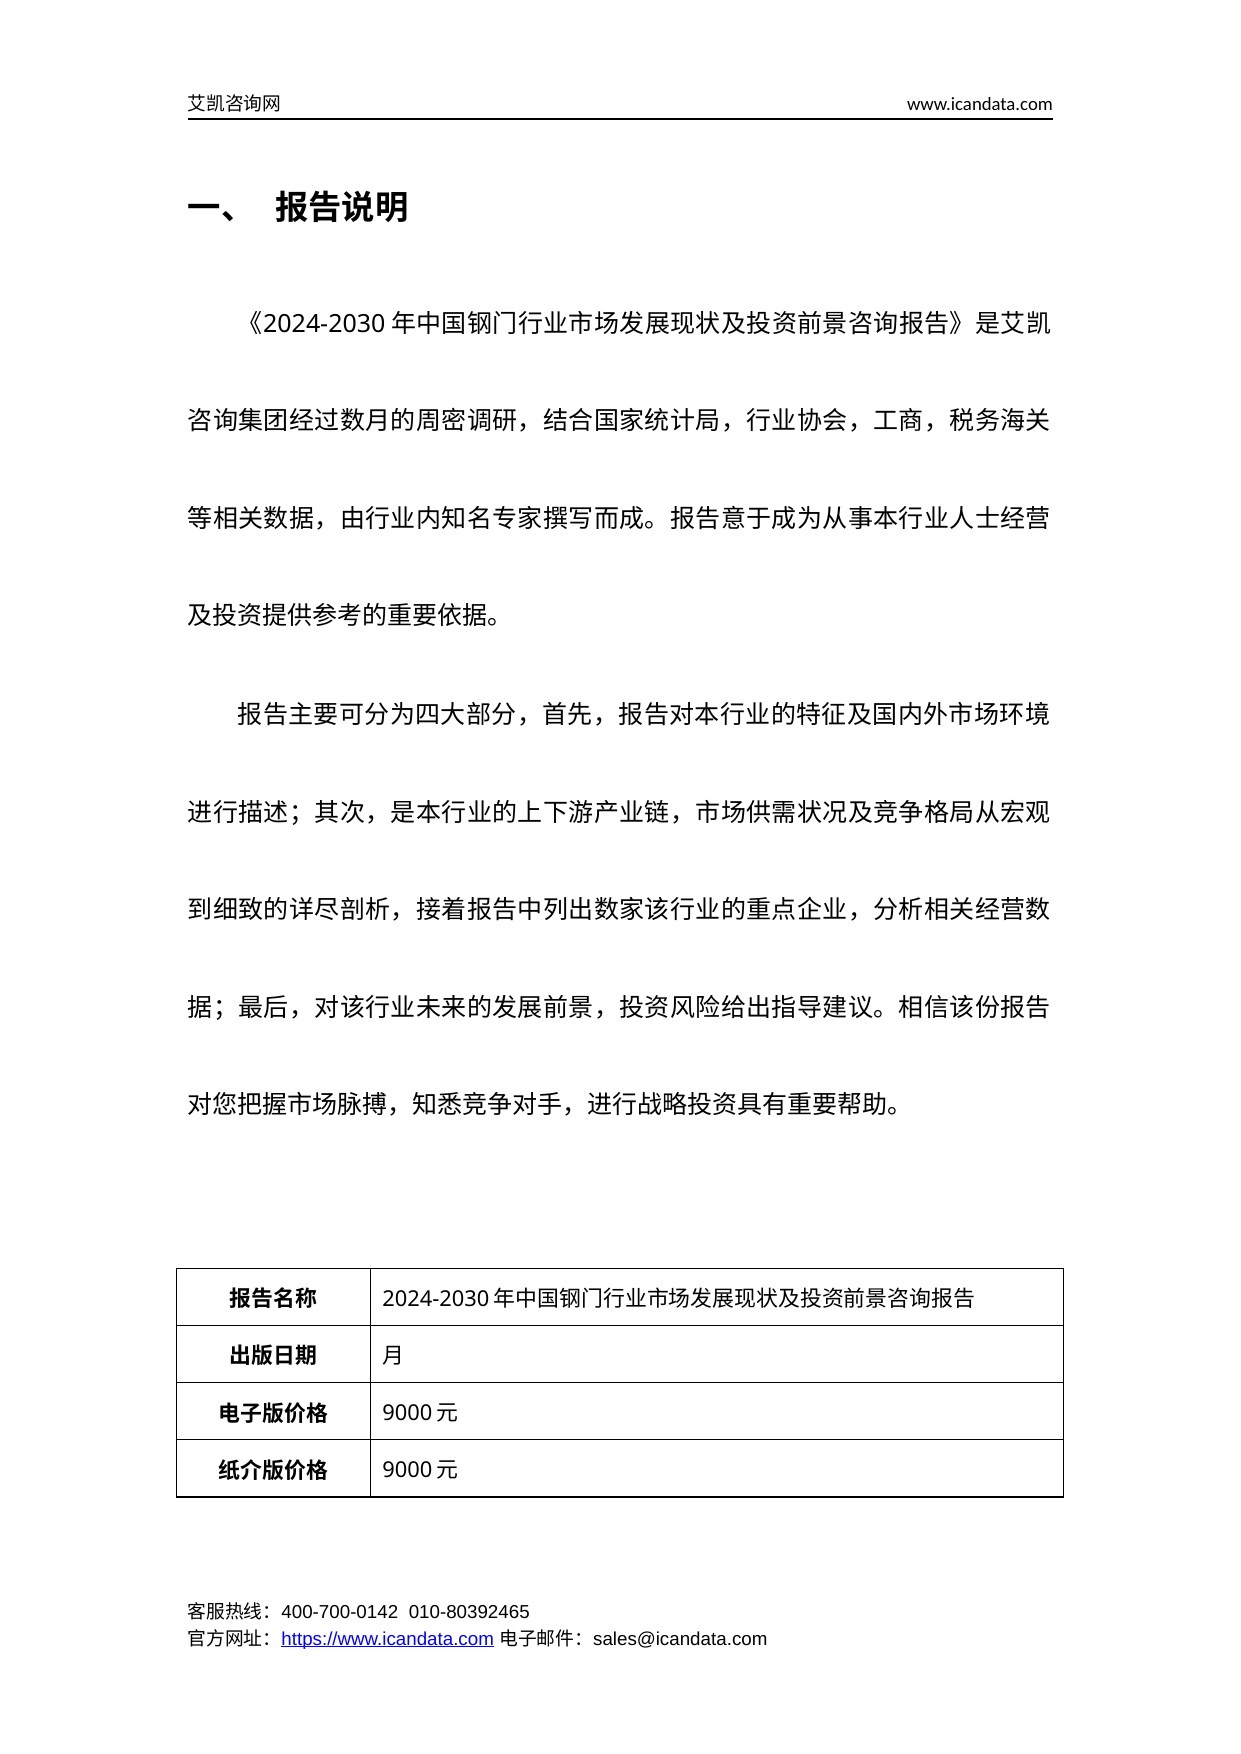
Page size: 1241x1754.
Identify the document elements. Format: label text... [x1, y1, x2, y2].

text 《2024-2030年中国钢门行业市场发展现状及投资前景咨询报告》是艾凯咨询集团经过数月的周密调研，结合国家统计局，行业协会，工商，税务海关等相关数据，由行业内知名专家撰写而成。报告意于成为从事本行业人士经营及投资提供参考的重要依据。 [187, 289, 1053, 646]
table_cell 纸介版价格 [177, 1440, 370, 1496]
table_header 报告名称 [177, 1269, 370, 1325]
table_header 2024-2030年中国钢门行业市场发展现状及投资前景咨询报告 [371, 1269, 1063, 1325]
table_cell 9000元 [371, 1383, 1063, 1439]
table_cell 月 [371, 1326, 1063, 1382]
table_cell 电子版价格 [177, 1383, 370, 1439]
table_cell 出版日期 [177, 1326, 370, 1382]
table_cell 9000元 [371, 1440, 1063, 1496]
text 报告主要可分为四大部分，首先，报告对本行业的特征及国内外市场环境进行描述；其次，是本行业的上下游产业链，市场供需状况及竞争格局从宏观到细致的详尽剖析，接着报告中列出数家该行业的重点企业，分析相关经营数据；最后，对该行业未来的发展前景，投资风险给出指导建议。相信该份报告对您把握市场脉搏，知悉竞争对手，进行战略投资具有重要帮助。 [187, 681, 1053, 1136]
subtitle 报告说明 [187, 172, 1053, 237]
